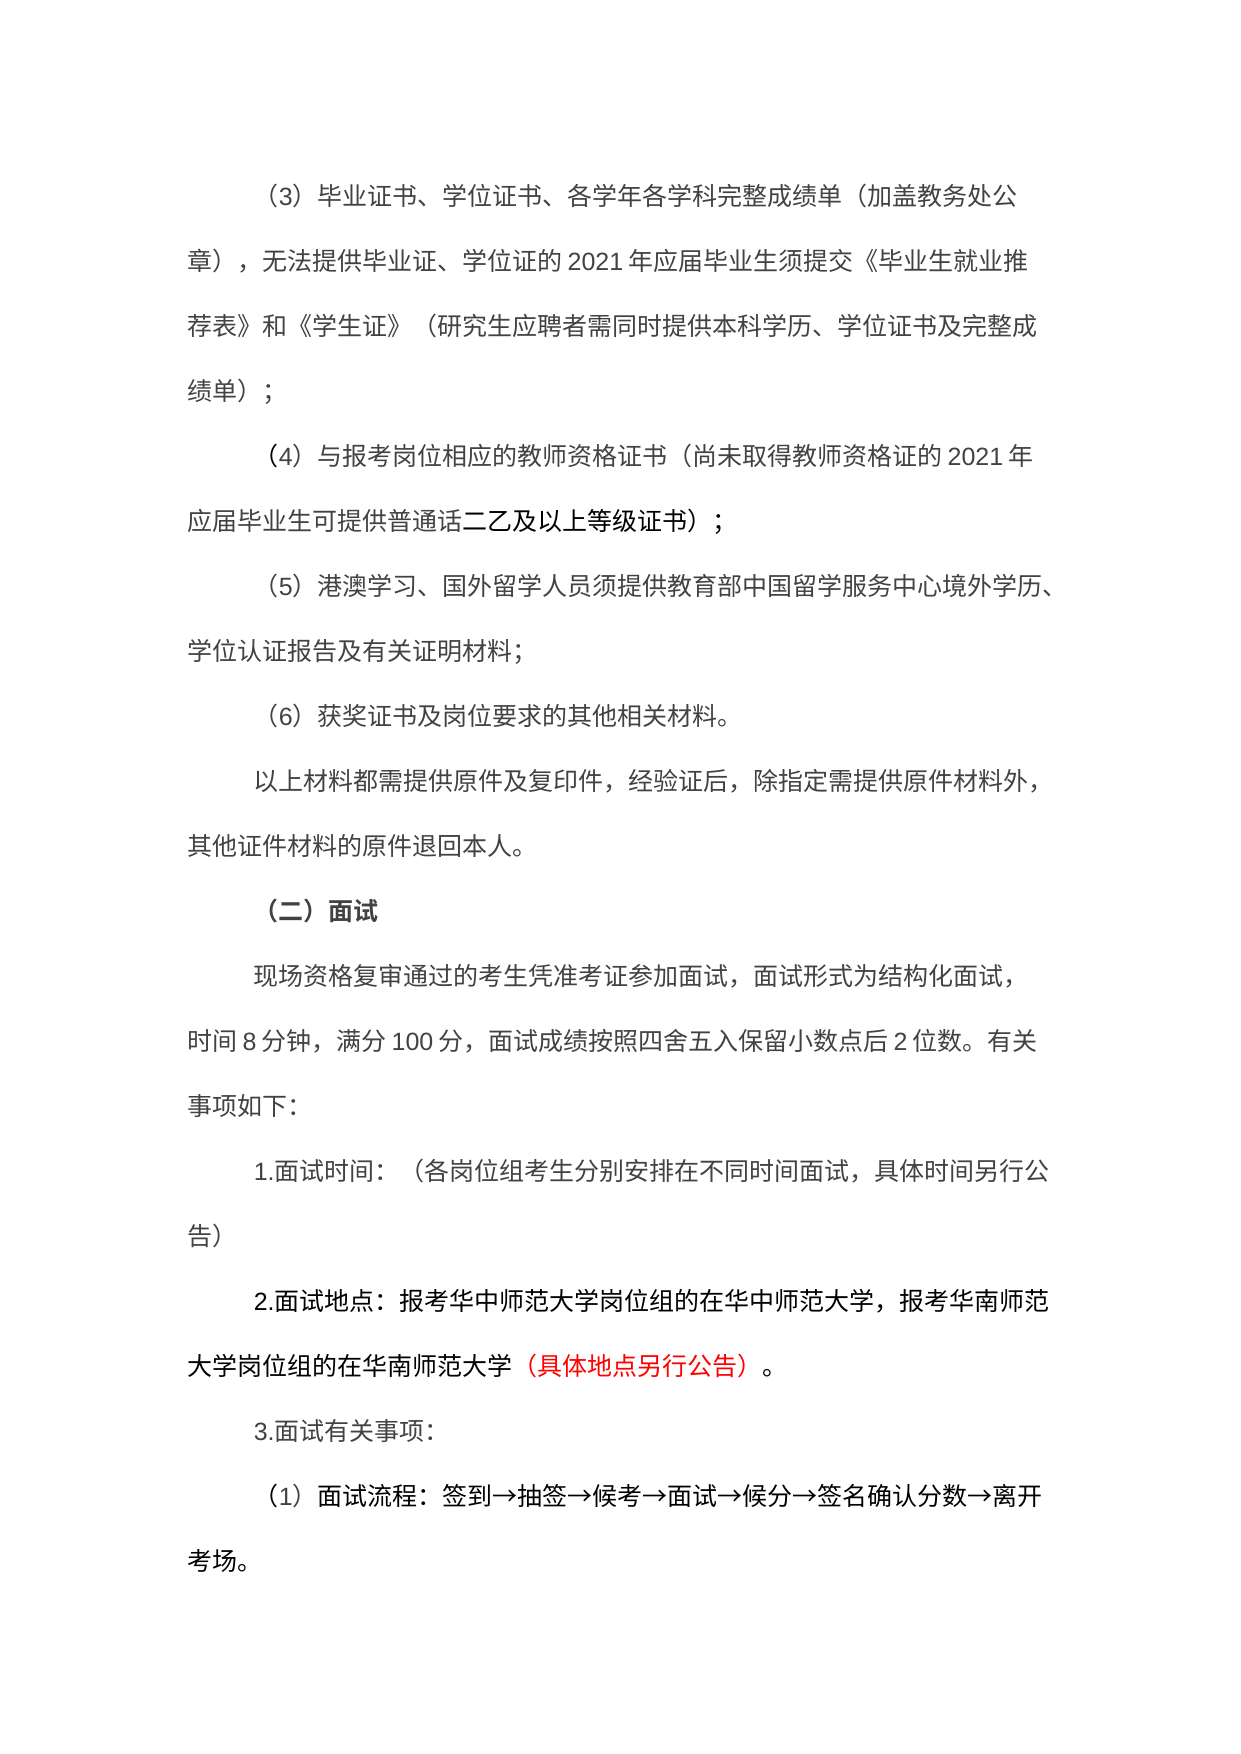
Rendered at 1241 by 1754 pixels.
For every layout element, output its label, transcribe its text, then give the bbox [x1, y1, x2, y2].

text 现场资格复审通过的考生凭准考证参加面试，面试形式为结构化面试，时间8分钟，满分100分，面试成绩按照四舍五入保留小数点后2位数。有关事项如下： [187, 942, 1053, 1137]
text （1）面试流程：签到→抽签→候考→面试→候分→签名确认分数→离开考场。 [187, 1462, 1053, 1592]
text 以上材料都需提供原件及复印件，经验证后，除指定需提供原件材料外，其他证件材料的原件退回本人。 [187, 747, 1053, 877]
text （4）与报考岗位相应的教师资格证书（尚未取得教师资格证的2021年应届毕业生可提供普通话二乙及以上等级证书）； [187, 422, 1053, 552]
text （3）毕业证书、学位证书、各学年各学科完整成绩单（加盖教务处公章），无法提供毕业证、学位证的2021年应届毕业生须提交《毕业生就业推荐表》和《学生证》（研究生应聘者需同时提供本科学历、学位证书及完整成绩单）； [187, 162, 1053, 422]
text 1.面试时间：（各岗位组考生分别安排在不同时间面试，具体时间另行公告） [187, 1137, 1053, 1267]
text 3.面试有关事项： [187, 1397, 1053, 1462]
text （6）获奖证书及岗位要求的其他相关材料。 [187, 682, 1053, 747]
text （二）面试 [187, 877, 1053, 942]
text 2.面试地点：报考华中师范大学岗位组的在华中师范大学，报考华南师范大学岗位组的在华南师范大学（具体地点另行公告）。 [187, 1267, 1053, 1397]
text （5）港澳学习、国外留学人员须提供教育部中国留学服务中心境外学历、学位认证报告及有关证明材料； [187, 552, 1053, 682]
